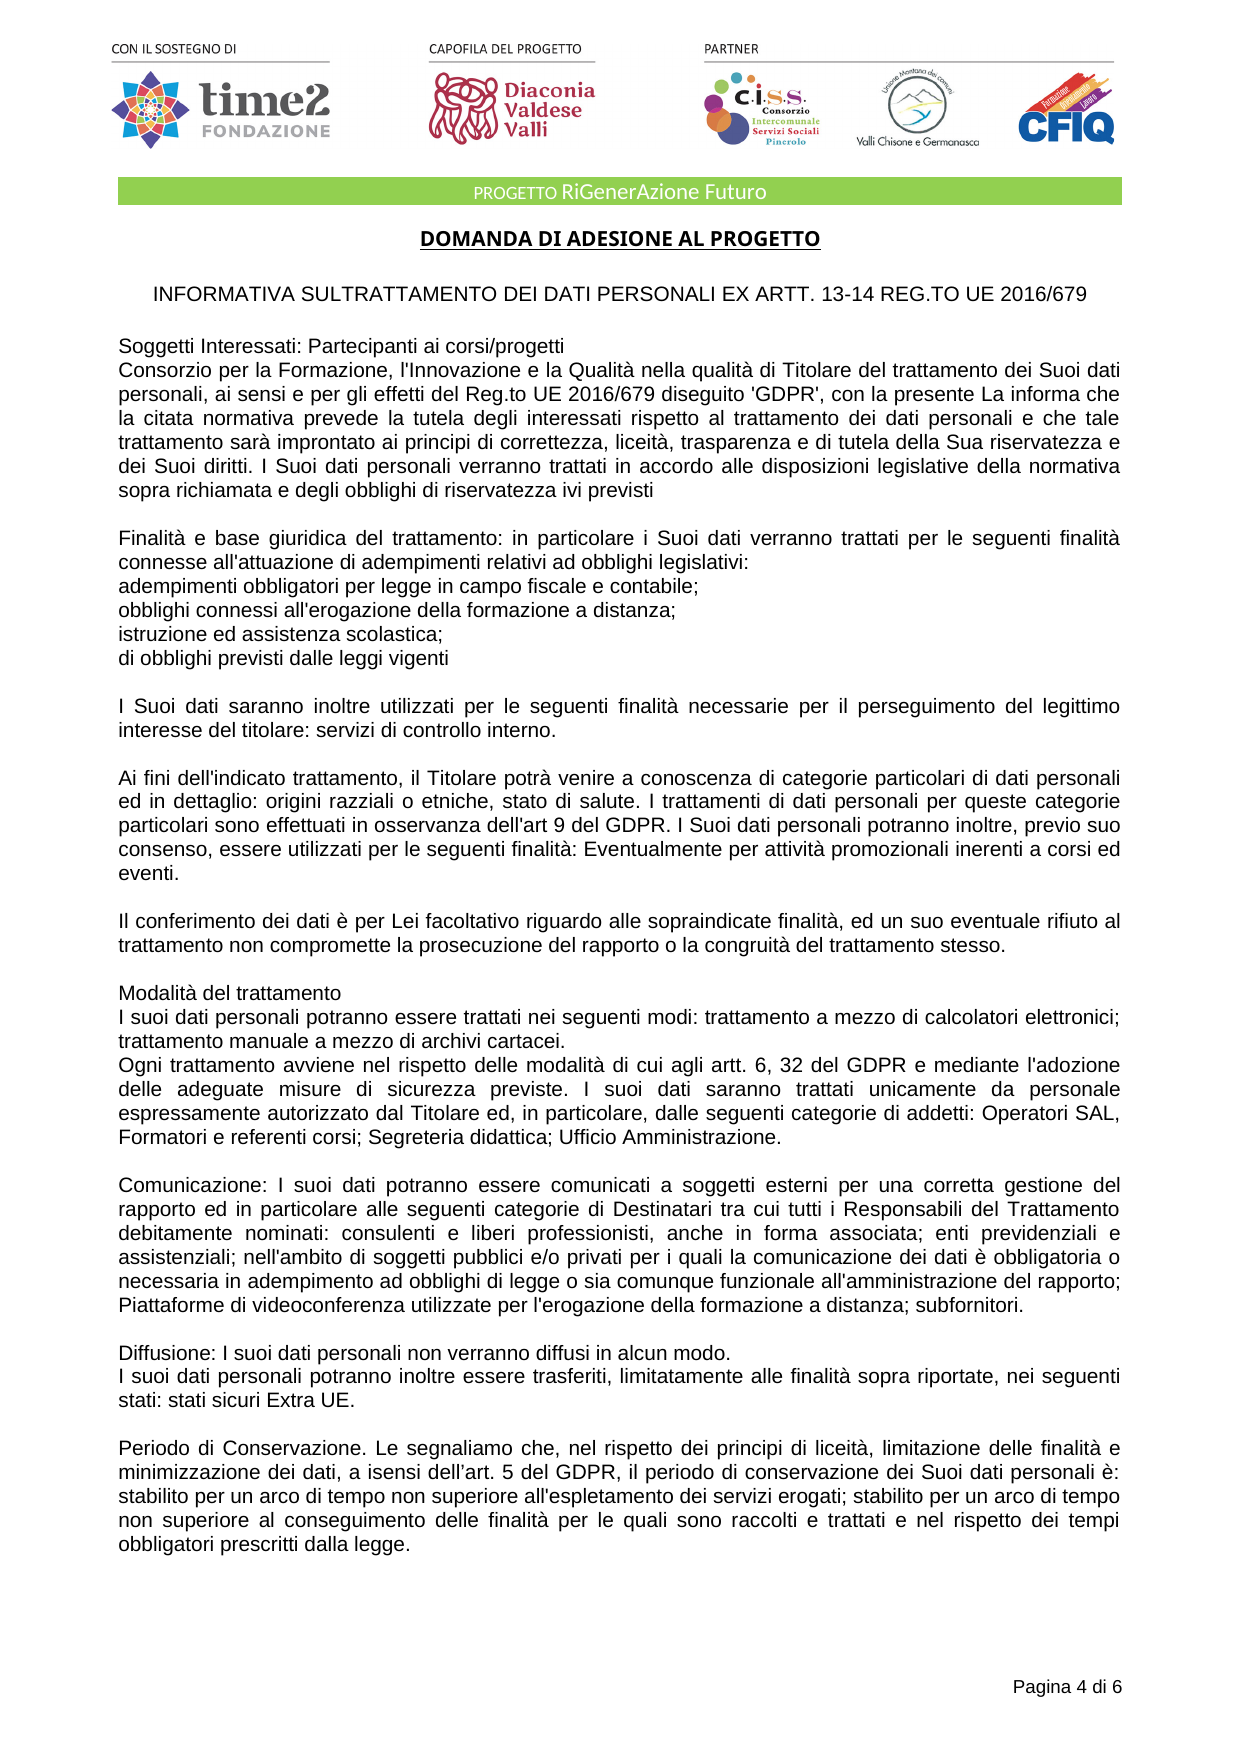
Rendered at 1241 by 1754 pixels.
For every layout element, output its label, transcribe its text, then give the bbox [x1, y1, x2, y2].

text Diffusione: I suoi dati personali non verranno diffusi in alcun modo. [118, 1340, 1122, 1364]
text Il conferimento dei dati è per Lei facoltativo riguardo alle sopraindicate finalità, ed un suo eventuale rifiuto al trattamento non compromette la prosecuzione del rapporto o la congruità del trattamento stesso. [118, 909, 1122, 957]
text di obblighi previsti dalle leggi vigenti [118, 646, 1122, 669]
text Ai fini dell'indicato trattamento, il Titolare potrà venire a conoscenza di categorie particolari di dati personali ed in dettaglio: origini razziali o etniche, stato di salute. I trattamenti di dati personali per queste categorie particolari sono effettuati in osservanza dell'art 9 del GDPR. I Suoi dati personali potranno inoltre, previo suo consenso, essere utilizzati per le seguenti finalità: Eventualmente per attività promozionali inerenti a corsi ed eventi. [118, 765, 1122, 885]
text Finalità e base giuridica del trattamento: in particolare i Suoi dati verranno trattati per le seguenti finalità connesse all'attuazione di adempimenti relativi ad obblighi legislativi: [118, 526, 1122, 574]
text I suoi dati personali potranno inoltre essere trasferiti, limitatamente alle finalità sopra riportate, nei seguenti stati: stati sicuri Extra UE. [118, 1364, 1122, 1412]
text Periodo di Conservazione. Le segnaliamo che, nel rispetto dei principi di liceità, limitazione delle finalità e minimizzazione dei dati, a isensi dell’art. 5 del GDPR, il periodo di conservazione dei Suoi dati personali è: stabilito per un arco di tempo non superiore all'espletamento dei servizi erogati; stabilito per un arco di tempo non superiore al conseguimento delle finalità per le quali sono raccolti e trattati e nel rispetto dei tempi obbligatori prescritti dalla legge. [118, 1436, 1122, 1556]
text Soggetti Interessati: Partecipanti ai corsi/progetti [118, 334, 1122, 358]
text INFORMATIVA SULTRATTAMENTO DEI DATI PERSONALI EX ARTT. 13-14 REG.TO UE 2016/679 [118, 281, 1122, 305]
text Modalità del trattamento [118, 981, 1122, 1005]
text I suoi dati personali potranno essere trattati nei seguenti modi: trattamento a mezzo di calcolatori elettronici; trattamento manuale a mezzo di archivi cartacei. [118, 1005, 1122, 1053]
text Consorzio per la Formazione, l'Innovazione e la Qualità nella qualità di Titolare del trattamento dei Suoi dati personali, ai sensi e per gli effetti del Reg.to UE 2016/679 diseguito 'GDPR', con la presente La informa che la citata normativa prevede la tutela degli interessati rispetto al trattamento dei dati personali e che tale trattamento sarà improntato ai principi di correttezza, liceità, trasparenza e di tutela della Sua riservatezza e dei Suoi diritti. I Suoi dati personali verranno trattati in accordo alle disposizioni legislative della normativa sopra richiamata e degli obblighi di riservatezza ivi previsti [118, 358, 1122, 502]
text adempimenti obbligatori per legge in campo fiscale e contabile; [118, 574, 1122, 598]
text I Suoi dati saranno inoltre utilizzati per le seguenti finalità necessarie per il perseguimento del legittimo interesse del titolare: servizi di controllo interno. [118, 693, 1122, 741]
text obblighi connessi all'erogazione della formazione a distanza; [118, 598, 1122, 622]
text istruzione ed assistenza scolastica; [118, 622, 1122, 646]
text Comunicazione: I suoi dati potranno essere comunicati a soggetti esterni per una corretta gestione del rapporto ed in particolare alle seguenti categorie di Destinatari tra cui tutti i Responsabili del Trattamento debitamente nominati: consulenti e liberi professionisti, anche in forma associata; enti previdenziali e assistenziali; nell'ambito di soggetti pubblici e/o privati per i quali la comunicazione dei dati è obbligatoria o necessaria in adempimento ad obblighi di legge o sia comunque funzionale all'amministrazione del rapporto; Piattaforme di videoconferenza utilizzate per l'erogazione della formazione a distanza; subfornitori. [118, 1173, 1122, 1316]
text Ogni trattamento avviene nel rispetto delle modalità di cui agli artt. 6, 32 del GDPR e mediante l'adozione delle adeguate misure di sicurezza previste. I suoi dati saranno trattati unicamente da personale espressamente autorizzato dal Titolare ed, in particolare, dalle seguenti categorie di addetti: Operatori SAL, Formatori e referenti corsi; Segreteria didattica; Ufficio Amministrazione. [118, 1053, 1122, 1149]
picture [111, 44, 1115, 149]
